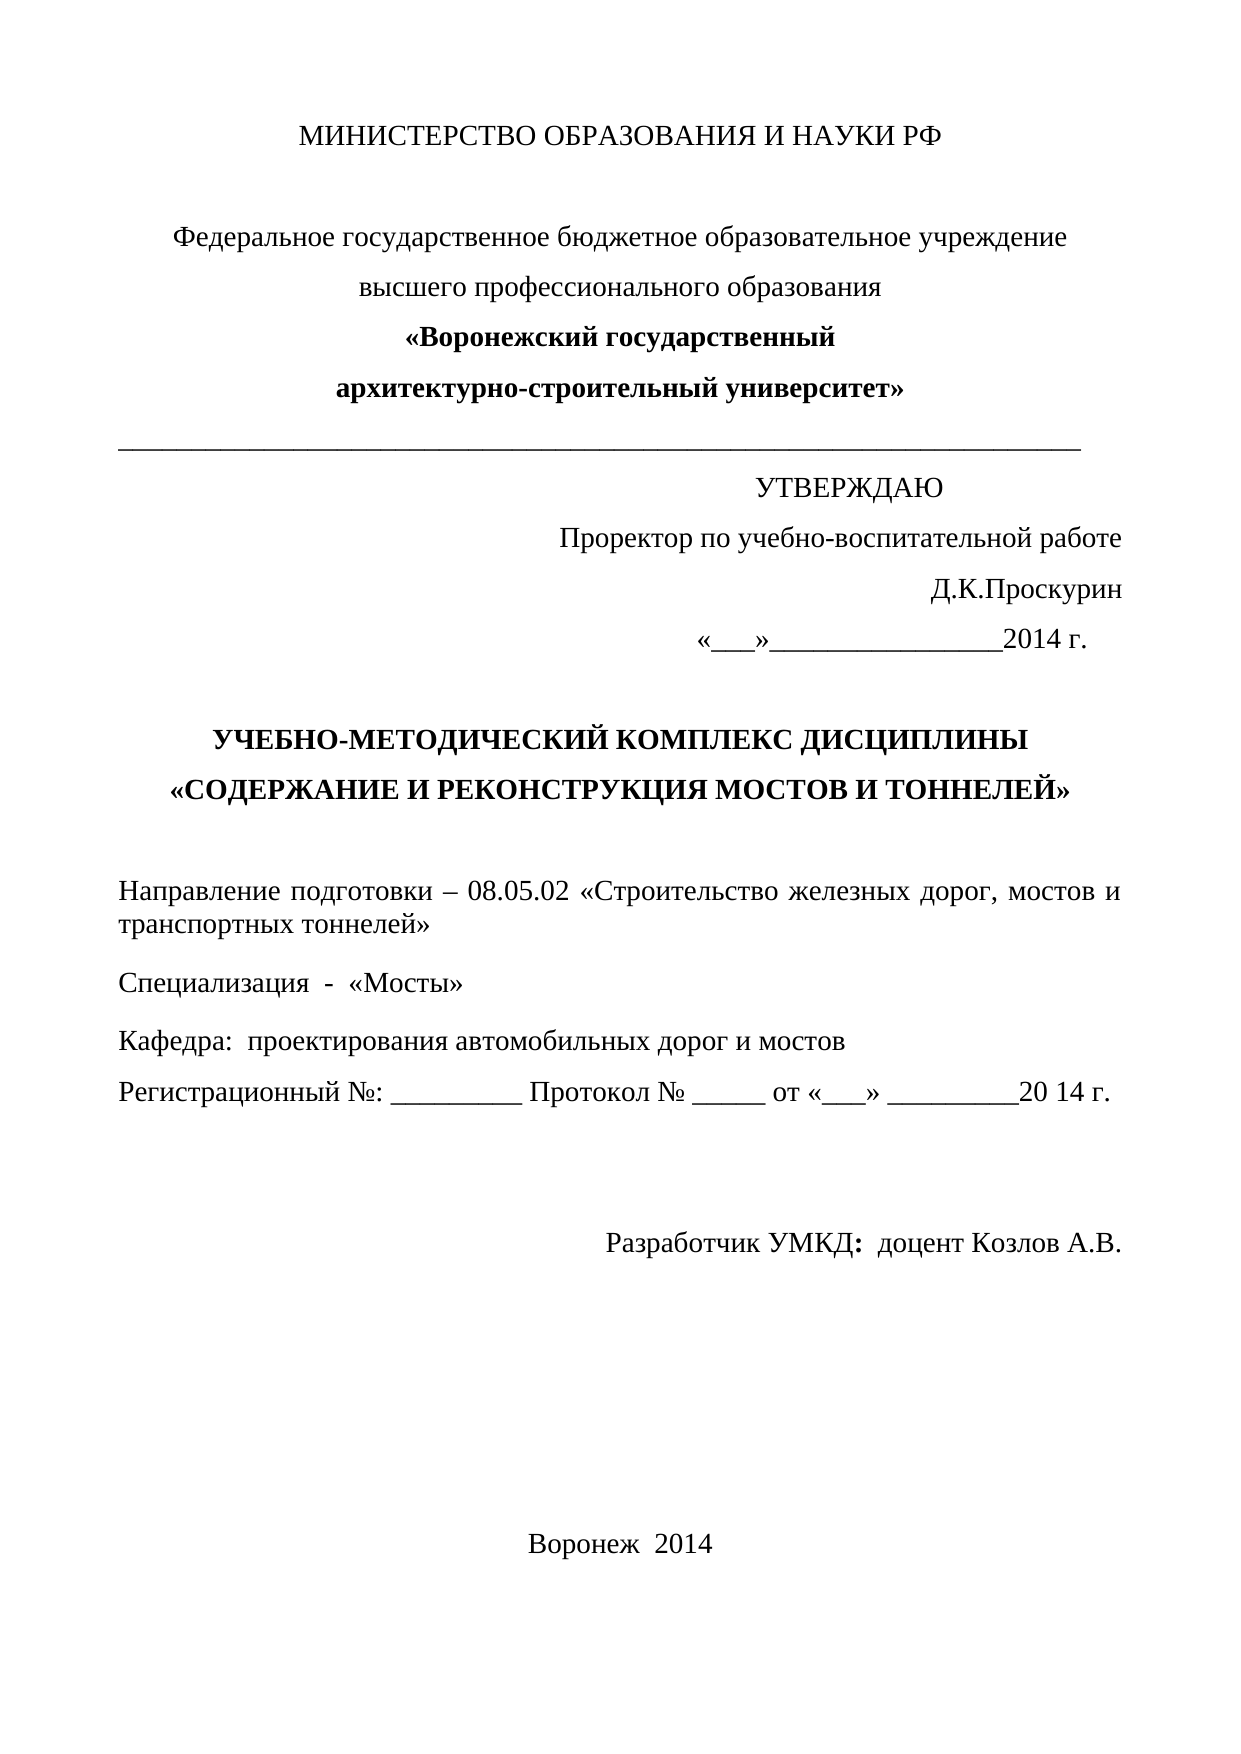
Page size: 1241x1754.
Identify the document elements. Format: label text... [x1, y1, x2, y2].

text Специализация - «Мосты» [118, 965, 1122, 998]
text Федеральное государственное бюджетное образовательное учреждение [118, 219, 1122, 252]
text «СОДЕРЖАНИЕ И РЕКОНСТРУКЦИЯ МОСТОВ И ТОННЕЛЕЙ» [118, 772, 1122, 806]
text УТВЕРЖДАЮ [576, 470, 1122, 504]
text Проректор по учебно-воспитательной работе [546, 521, 1122, 554]
text архитектурно-строительный университет» [118, 370, 1122, 403]
text «Воронежский государственный [118, 319, 1122, 353]
text высшего профессионального образования [118, 269, 1122, 303]
text Направление подготовки – 08.05.02 «Строительство железных дорог, мостов и транспортных тоннелей» [118, 873, 1122, 940]
text Д.К.Проскурин [662, 571, 1122, 604]
text МИНИСТЕРСТВО ОБРАЗОВАНИЯ И НАУКИ РФ [118, 118, 1122, 152]
text «___»________________2014 г. [662, 621, 1122, 655]
text Разработчик УМКД: доцент Козлов А.В. [118, 1225, 1122, 1258]
text Кафедра: проектирования автомобильных дорог и мостов [118, 1023, 1122, 1057]
text Воронеж 2014 [118, 1527, 1122, 1560]
text __________________________________________________________________ [118, 420, 1122, 453]
text УЧЕБНО-МЕТОДИЧЕСКИЙ КОМПЛЕКС ДИСЦИПЛИНЫ [118, 722, 1122, 755]
text Регистрационный №: _________ Протокол № _____ от «___» _________20 14 г. [118, 1074, 1122, 1107]
